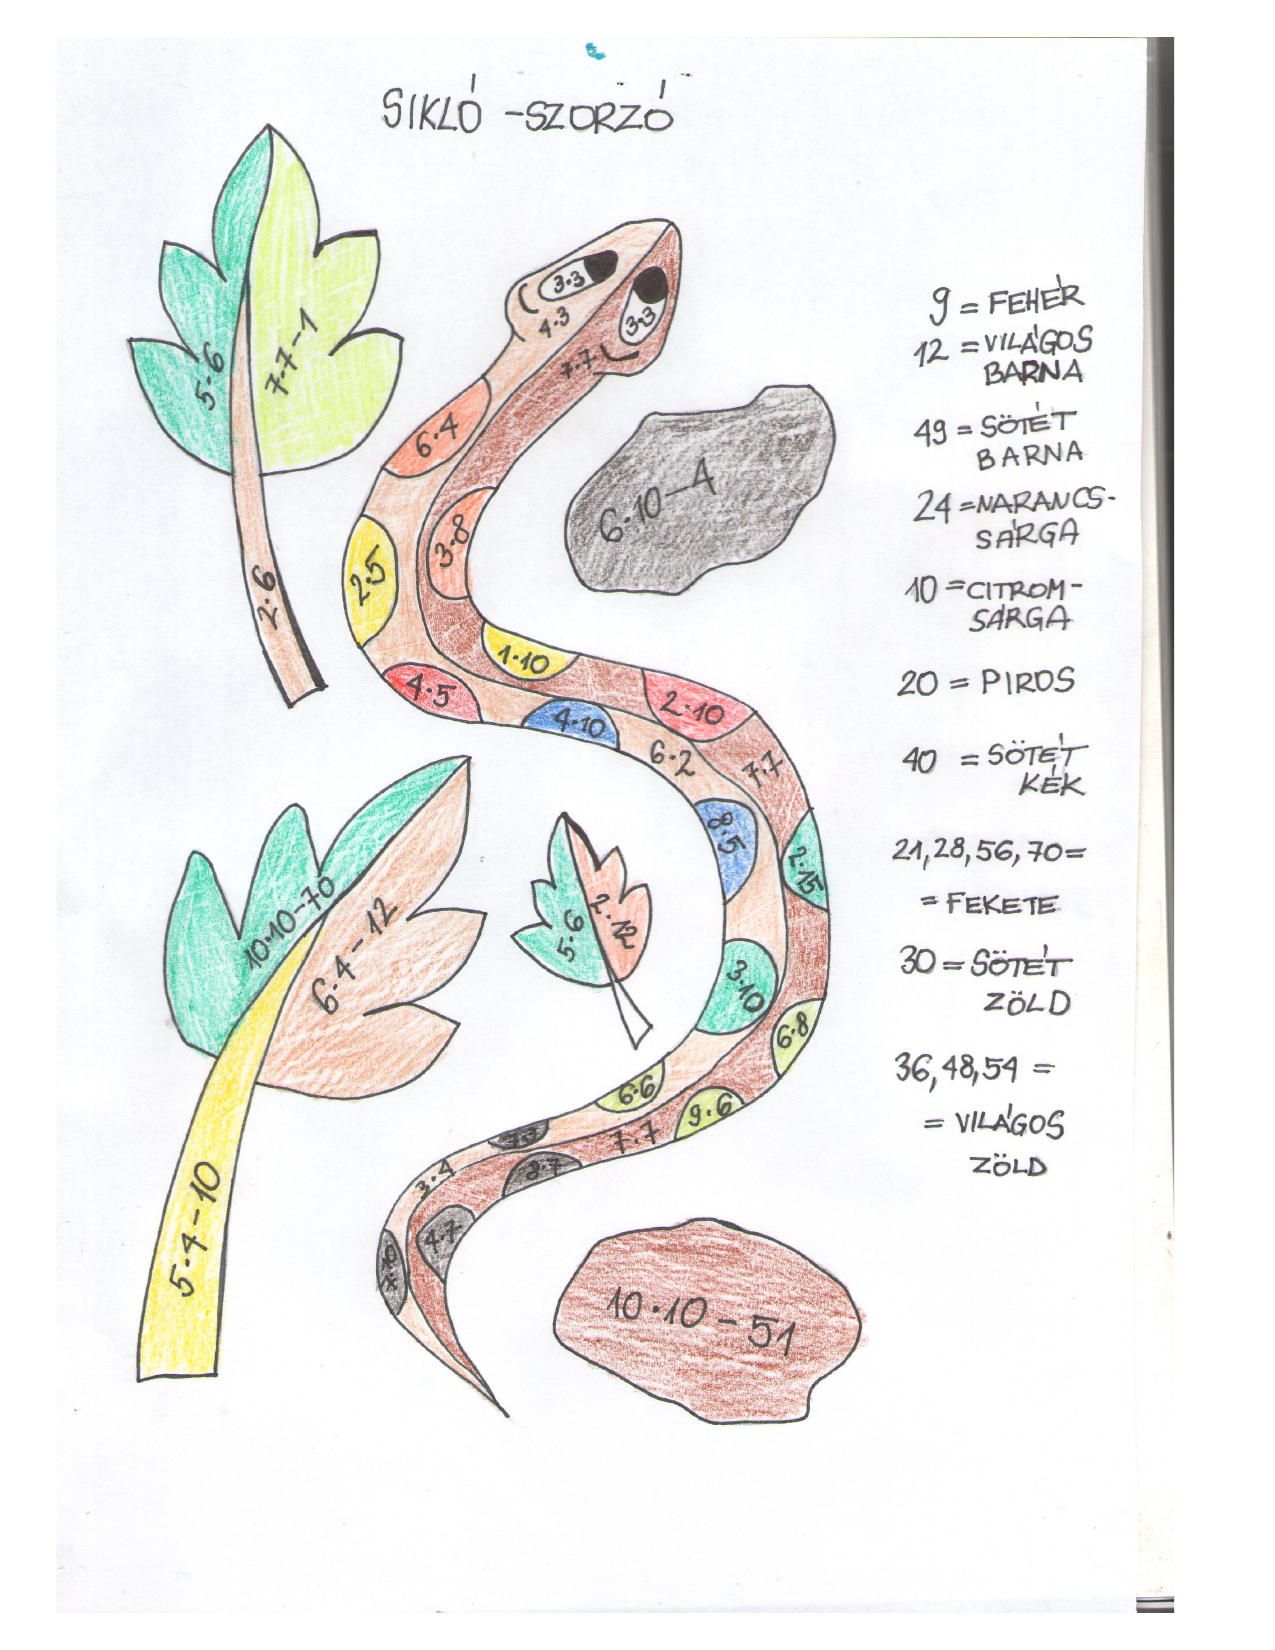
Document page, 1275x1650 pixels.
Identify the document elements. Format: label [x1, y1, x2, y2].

picture [56, 37, 1175, 1613]
